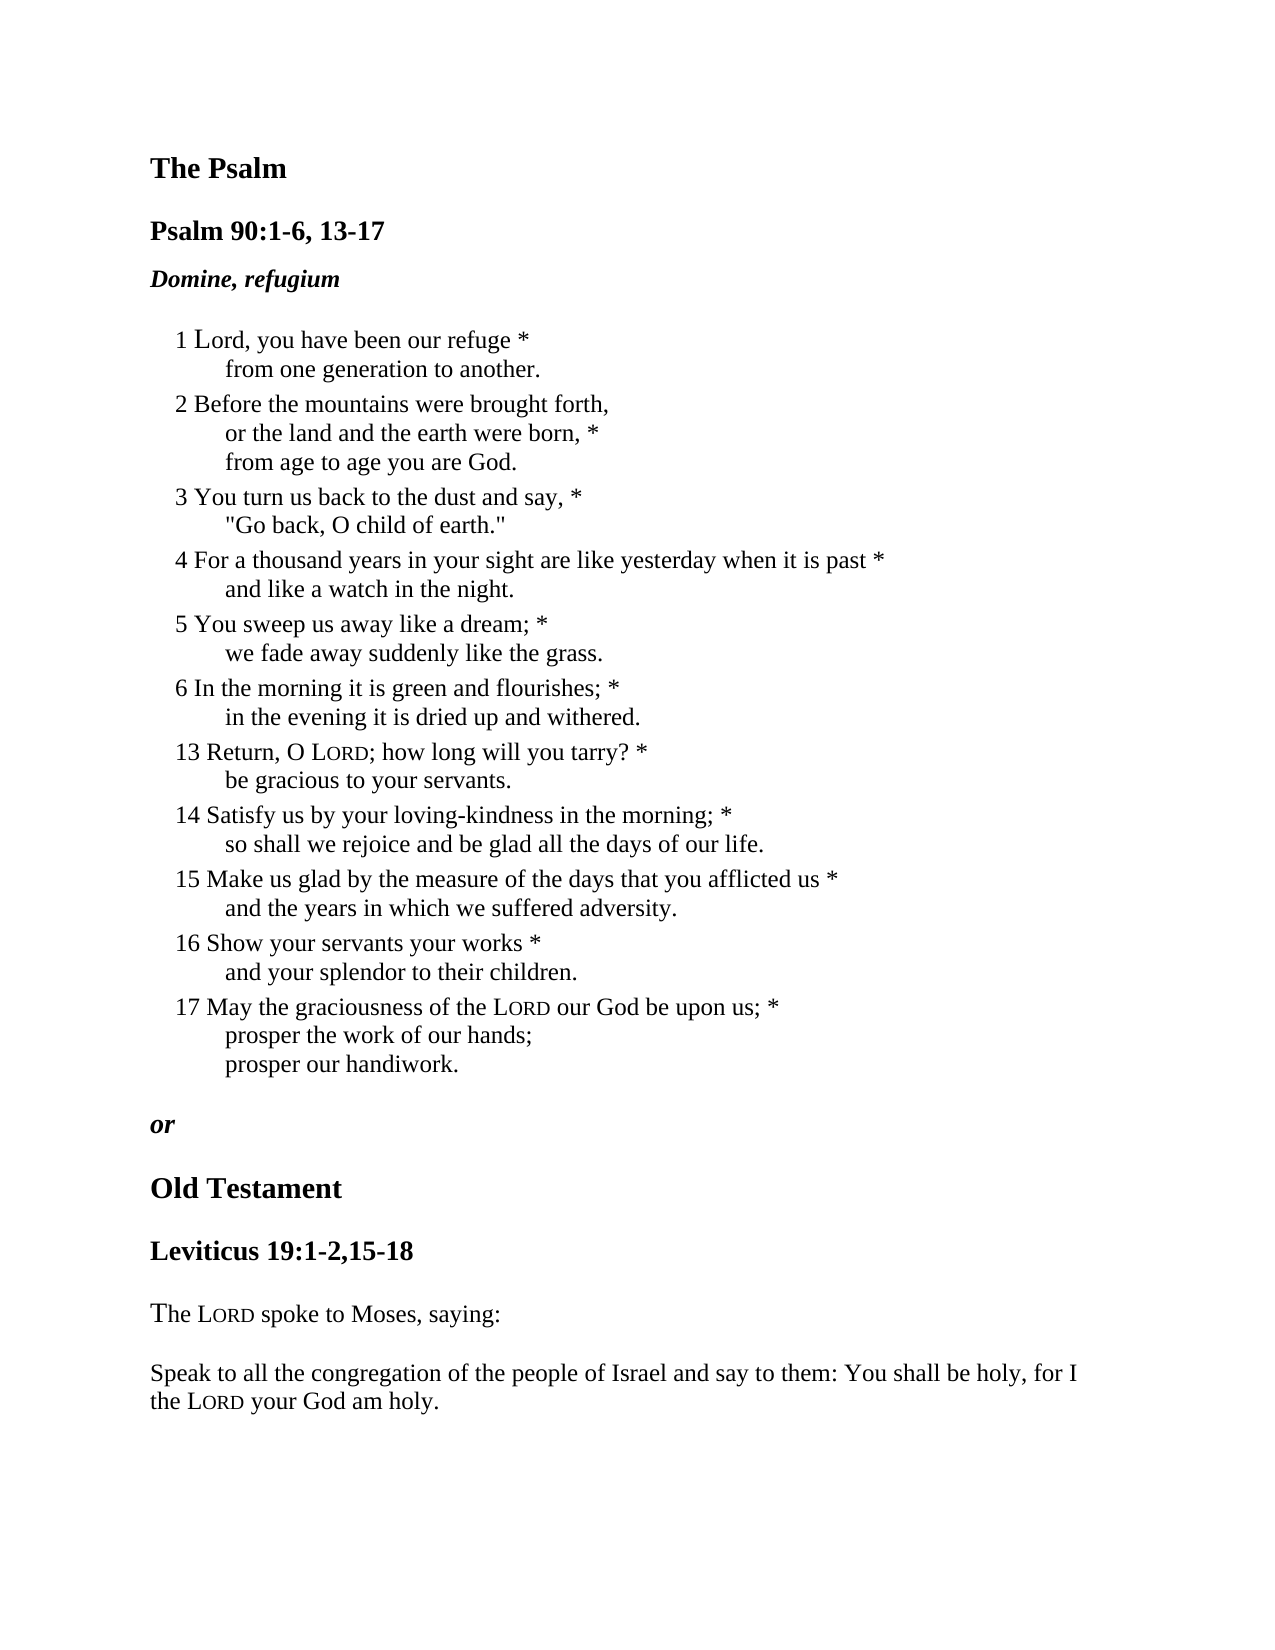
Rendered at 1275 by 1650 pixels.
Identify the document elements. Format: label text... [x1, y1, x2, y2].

text Domine, refugium [150, 264, 1125, 292]
text 13 Return, O Lord; how long will you tarry? * be gracious to your servants. [175, 737, 1075, 794]
text 4 For a thousand years in your sight are like yesterday when it is past * and like a watch in the night. [175, 545, 1075, 603]
text 1 Lord, you have been our refuge * from one generation to another. [175, 322, 1075, 383]
text 14 Satisfy us by your loving-kindness in the morning; * so shall we rejoice and be glad all the days of our life. [175, 800, 1075, 858]
text 5 You sweep us away like a dream; * we fade away suddenly like the grass. [175, 609, 1075, 667]
text or [150, 1107, 1125, 1139]
text Speak to all the congregation of the people of Israel and say to them: You shall be holy, for I the Lord your God am holy. [150, 1358, 1125, 1415]
text 16 Show your servants your works * and your splendor to their children. [175, 928, 1075, 985]
text 17 May the graciousness of the Lord our God be upon us; * prosper the work of our hands; prosper our handiwork. [175, 992, 1075, 1078]
text 15 Make us glad by the measure of the days that you afflicted us * and the years in which we suffered adversity. [175, 864, 1075, 922]
text Old Testament [150, 1171, 1125, 1205]
text 3 You turn us back to the dust and say, * "Go back, O child of earth." [175, 482, 1075, 539]
text Leviticus 19:1-2,15-18 [150, 1234, 1125, 1267]
text Psalm 90:1-6, 13-17 [150, 214, 1125, 246]
text The Lord spoke to Moses, saying: [150, 1296, 1125, 1328]
text The Psalm [150, 150, 1125, 185]
text 6 In the morning it is green and flourishes; * in the evening it is dried up and withered. [175, 673, 1075, 730]
text 2 Before the mountains were brought forth, or the land and the earth were born, * from age to age you are God. [175, 389, 1075, 475]
